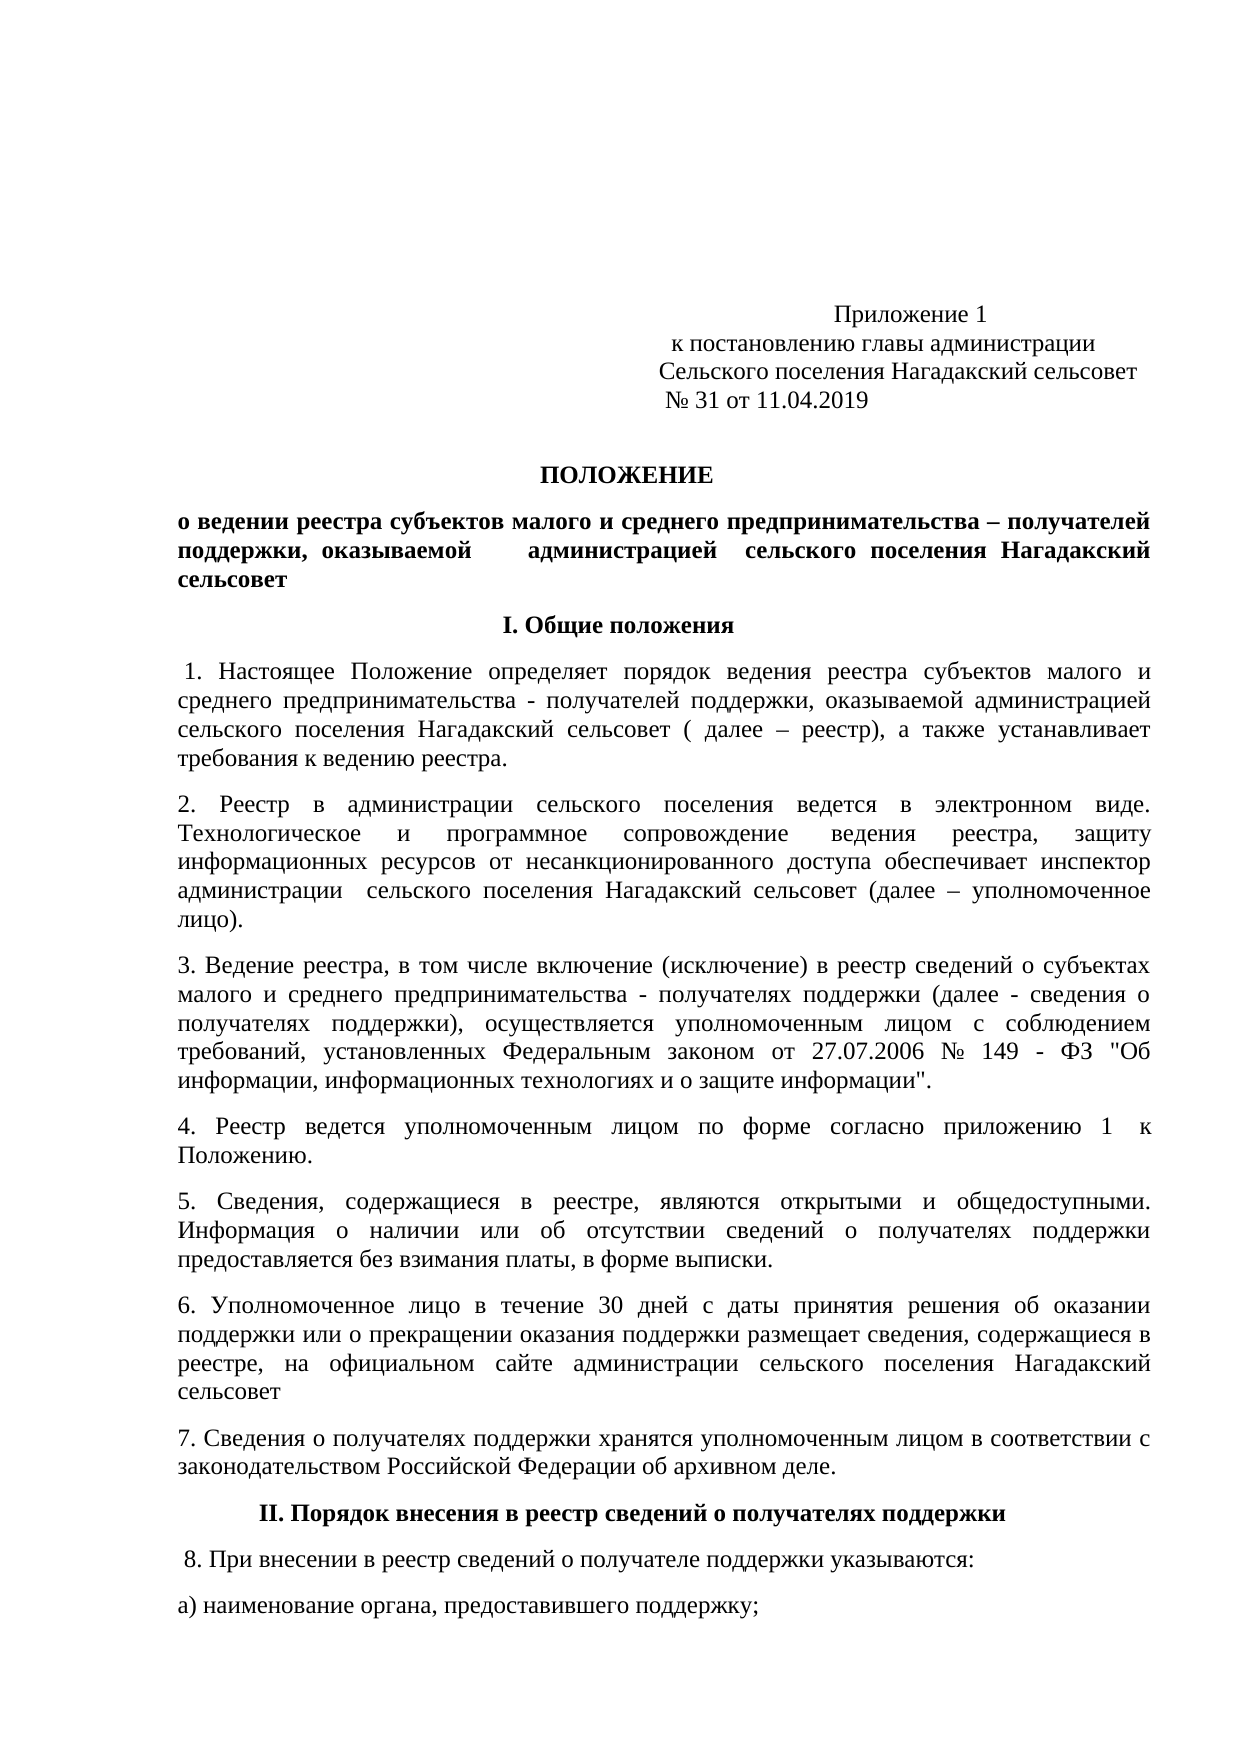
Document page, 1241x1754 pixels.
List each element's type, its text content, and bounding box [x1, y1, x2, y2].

text I. Общие положения [177, 610, 1152, 639]
text 5. Сведения, содержащиеся в реестре, являются открытыми и общедоступными. Информация о наличии или об отсутствии сведений о получателях поддержки предоставляется без взимания платы, в форме выписки. [177, 1186, 1152, 1273]
text о ведении реестра субъектов малого и среднего предпринимательства – получателей поддержки, оказываемой администрацией сельского поселения Нагадакский сельсовет [177, 506, 1152, 593]
text II. Порядок внесения в реестр сведений о получателях поддержки [177, 1498, 1152, 1526]
text а) наименование органа, предоставившего поддержку; [177, 1590, 1152, 1619]
text Сельского поселения Нагадакский сельсовет [177, 356, 1152, 385]
text № 31 от 11.04.2019 [177, 385, 1152, 414]
text 6. Уполномоченное лицо в течение 30 дней с даты принятия решения об оказании поддержки или о прекращении оказания поддержки размещает сведения, содержащиеся в реестре, на официальном сайте администрации сельского поселения Нагадакский сельсовет [177, 1290, 1152, 1405]
text ПОЛОЖЕНИЕ [177, 460, 1152, 489]
text 3. Ведение реестра, в том числе включение (исключение) в реестр сведений о субъектах малого и среднего предпринимательства - получателях поддержки (далее - сведения о получателях поддержки), осуществляется уполномоченным лицом с соблюдением требований, установленных Федеральным законом от 27.07.2006 № 149 - ФЗ "Об информации, информационных технологиях и о защите информации". [177, 950, 1152, 1094]
text к постановлению главы администрации [177, 328, 1152, 356]
text 1. Настоящее Положение определяет порядок ведения реестра субъектов малого и среднего предпринимательства - получателей поддержки, оказываемой администрацией сельского поселения Нагадакский сельсовет ( далее – реестр), а также устанавливает требования к ведению реестра. [177, 656, 1152, 771]
text Приложение 1 [177, 299, 1152, 328]
text 4. Реестр ведется уполномоченным лицом по форме согласно приложению 1 к Положению. [177, 1111, 1152, 1169]
text 7. Сведения о получателях поддержки хранятся уполномоченным лицом в соответствии с законодательством Российской Федерации об архивном деле. [177, 1423, 1152, 1480]
text 2. Реестр в администрации сельского поселения ведется в электронном виде. Технологическое и программное сопровождение ведения реестра, защиту информационных ресурсов от несанкционированного доступа обеспечивает инспектор администрации сельского поселения Нагадакский сельсовет (далее – уполномоченное лицо). [177, 789, 1152, 933]
text 8. При внесении в реестр сведений о получателе поддержки указываются: [177, 1544, 1152, 1573]
